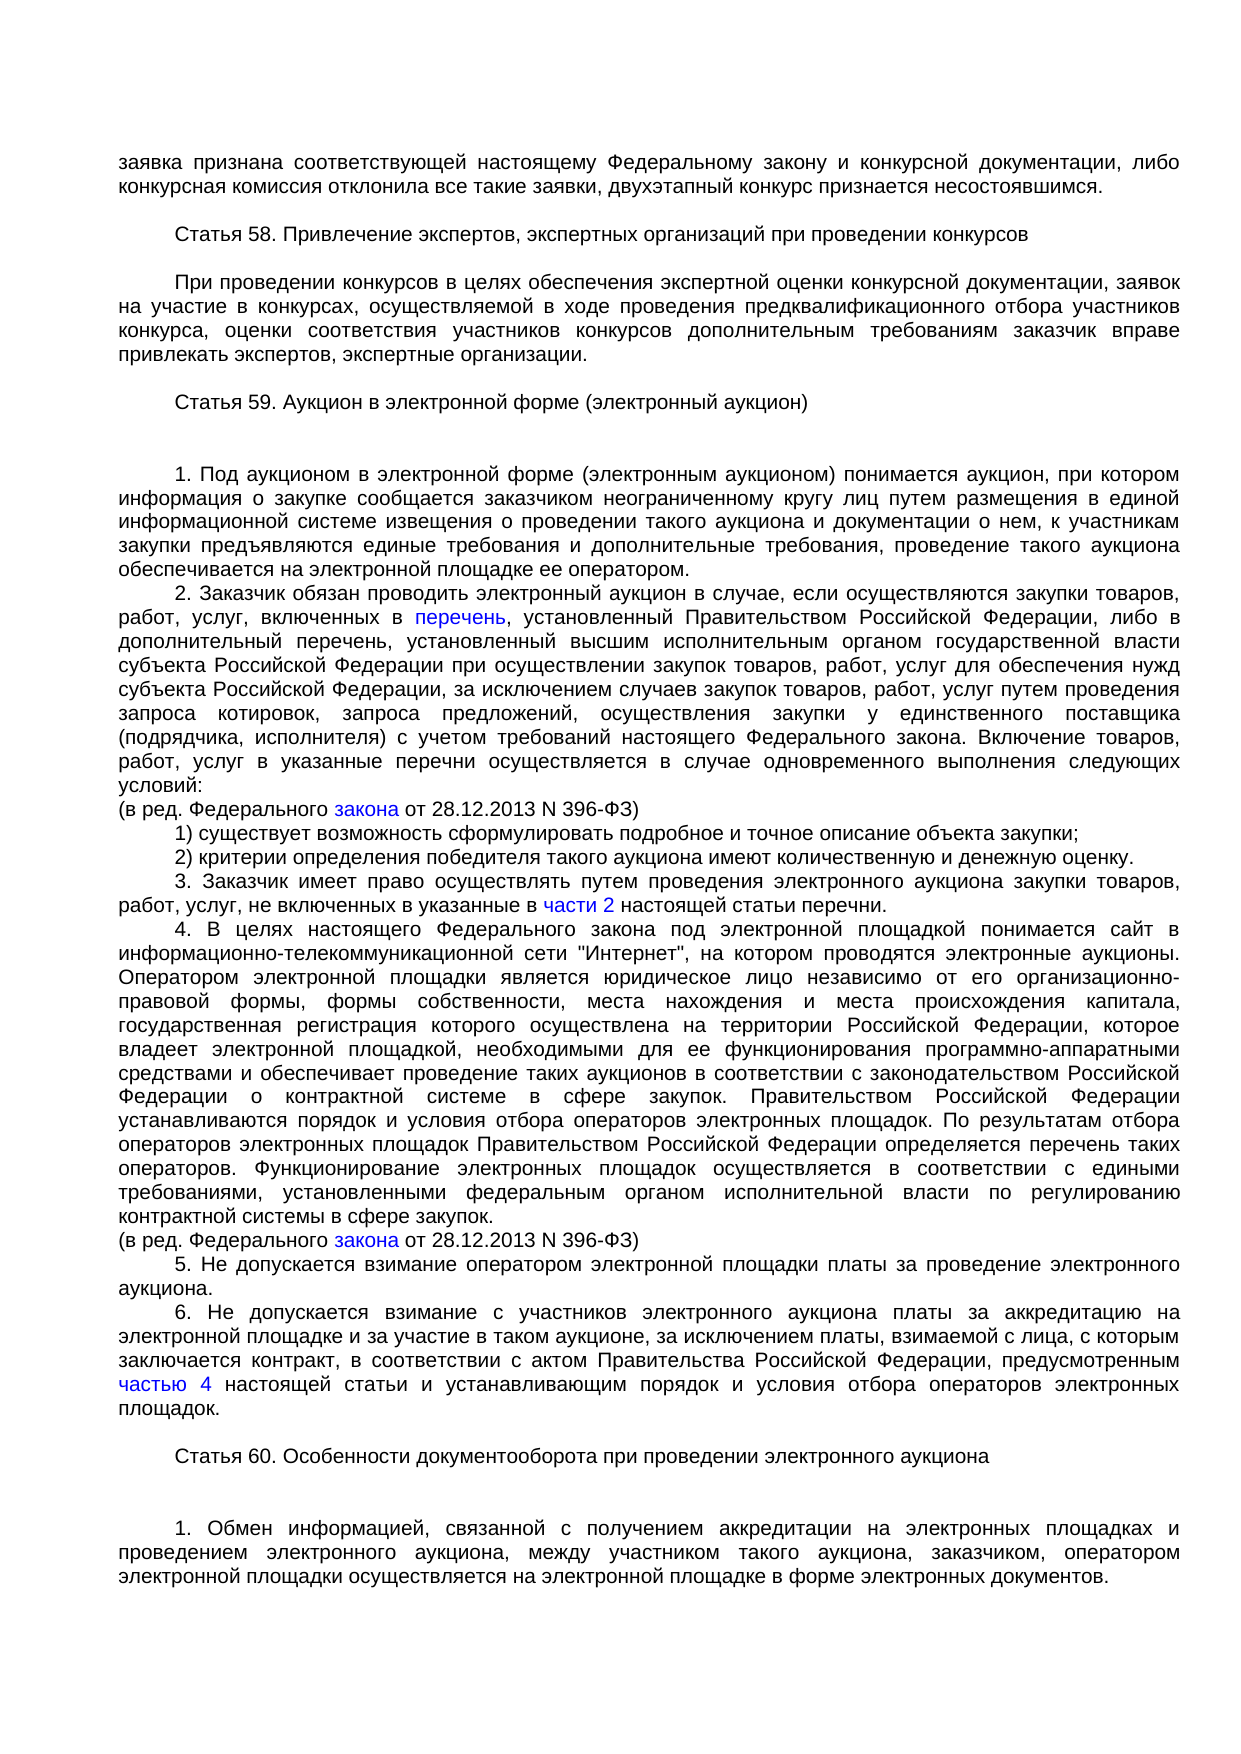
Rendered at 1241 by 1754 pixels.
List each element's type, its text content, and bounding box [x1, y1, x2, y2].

text Статья 58. Привлечение экспертов, экспертных организаций при проведении конкурсов [118, 222, 1181, 246]
text (в ред. Федерального закона от 28.12.2013 N 396-ФЗ) [118, 1228, 1181, 1252]
text 2) критерии определения победителя такого аукциона имеют количественную и денежную оценку. [118, 845, 1181, 869]
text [118, 150, 1181, 198]
text 1. Под аукционом в электронной форме (электронным аукционом) понимается аукцион, при котором информация о закупке сообщается заказчиком неограниченному кругу лиц путем размещения в единой информационной системе извещения о проведении такого аукциона и документации о нем, к участникам закупки предъявляются единые требования и дополнительные требования, проведение такого аукциона обеспечивается на электронной площадке ее оператором. [118, 461, 1181, 581]
text Статья 60. Особенности документооборота при проведении электронного аукциона [118, 1444, 1181, 1468]
text 1) существует возможность сформулировать подробное и точное описание объекта закупки; [118, 821, 1181, 845]
text 2. Заказчик обязан проводить электронный аукцион в случае, если осуществляются закупки товаров, работ, услуг, включенных в перечень, установленный Правительством Российской Федерации, либо в дополнительный перечень, установленный высшим исполнительным органом государственной власти субъекта Российской Федерации при осуществлении закупок товаров, работ, услуг для обеспечения нужд субъекта Российской Федерации, за исключением случаев закупок товаров, работ, услуг путем проведения запроса котировок, запроса предложений, осуществления закупки у единственного поставщика (подрядчика, исполнителя) с учетом требований настоящего Федерального закона. Включение товаров, работ, услуг в указанные перечни осуществляется в случае одновременного выполнения следующих условий: [118, 581, 1181, 797]
text 1. Обмен информацией, связанной с получением аккредитации на электронных площадках и проведением электронного аукциона, между участником такого аукциона, заказчиком, оператором электронной площадки осуществляется на электронной площадке в форме электронных документов. [118, 1516, 1181, 1587]
text 3. Заказчик имеет право осуществлять путем проведения электронного аукциона закупки товаров, работ, услуг, не включенных в указанные в части 2 настоящей статьи перечни. [118, 869, 1181, 917]
text При проведении конкурсов в целях обеспечения экспертной оценки конкурсной документации, заявок на участие в конкурсах, осуществляемой в ходе проведения предквалификационного отбора участников конкурса, оценки соответствия участников конкурсов дополнительным требованиям заказчик вправе привлекать экспертов, экспертные организации. [118, 270, 1181, 366]
text 6. Не допускается взимание с участников электронного аукциона платы за аккредитацию на электронной площадке и за участие в таком аукционе, за исключением платы, взимаемой с лица, с которым заключается контракт, в соответствии с актом Правительства Российской Федерации, предусмотренным частью 4 настоящей статьи и устанавливающим порядок и условия отбора операторов электронных площадок. [118, 1300, 1181, 1420]
text 5. Не допускается взимание оператором электронной площадки платы за проведение электронного аукциона. [118, 1252, 1181, 1300]
text (в ред. Федерального закона от 28.12.2013 N 396-ФЗ) [118, 797, 1181, 821]
text 4. В целях настоящего Федерального закона под электронной площадкой понимается сайт в информационно-телекоммуникационной сети "Интернет", на котором проводятся электронные аукционы. Оператором электронной площадки является юридическое лицо независимо от его организационно-правовой формы, формы собственности, места нахождения и места происхождения капитала, государственная регистрация которого осуществлена на территории Российской Федерации, которое владеет электронной площадкой, необходимыми для ее функционирования программно-аппаратными средствами и обеспечивает проведение таких аукционов в соответствии с законодательством Российской Федерации о контрактной системе в сфере закупок. Правительством Российской Федерации устанавливаются порядок и условия отбора операторов электронных площадок. По результатам отбора операторов электронных площадок Правительством Российской Федерации определяется перечень таких операторов. Функционирование электронных площадок осуществляется в соответствии с едиными требованиями, установленными федеральным органом исполнительной власти по регулированию контрактной системы в сфере закупок. [118, 917, 1181, 1228]
text Статья 59. Аукцион в электронной форме (электронный аукцион) [118, 389, 1181, 413]
